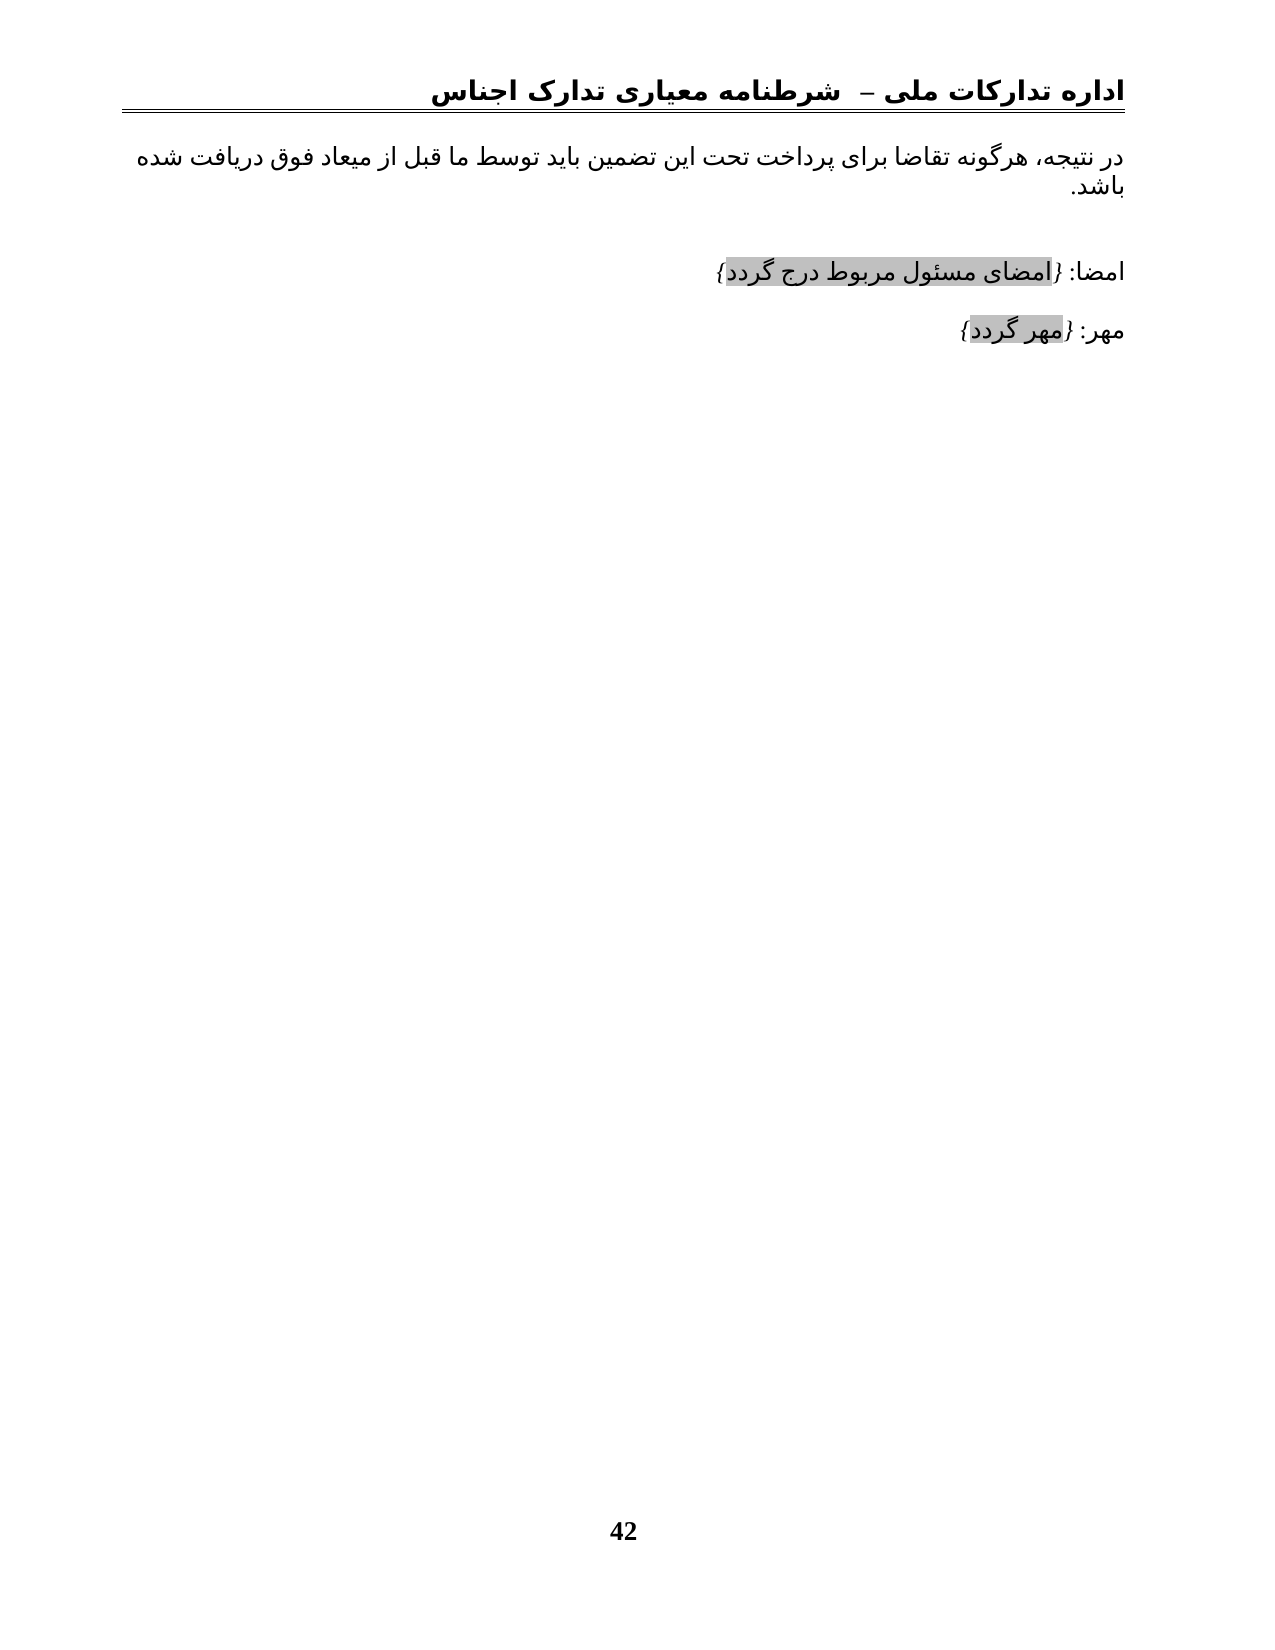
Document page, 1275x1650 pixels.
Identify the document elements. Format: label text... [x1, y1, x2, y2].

text مهر: {مهر گردد} [122, 315, 970, 343]
text مهر: {مهر گردد} [1063, 315, 1125, 343]
text امضا: {امضای مسئول مربوط درج گردد} [122, 257, 726, 286]
text امضا: {امضای مسئول مربوط درج گردد} [1052, 257, 1125, 286]
text در نتیجه، هرگونه تقاضا برای پرداخت تحت این تضمین باید توسط ما قبل از میعاد فوق دریافت شده باشد. [122, 142, 1125, 200]
